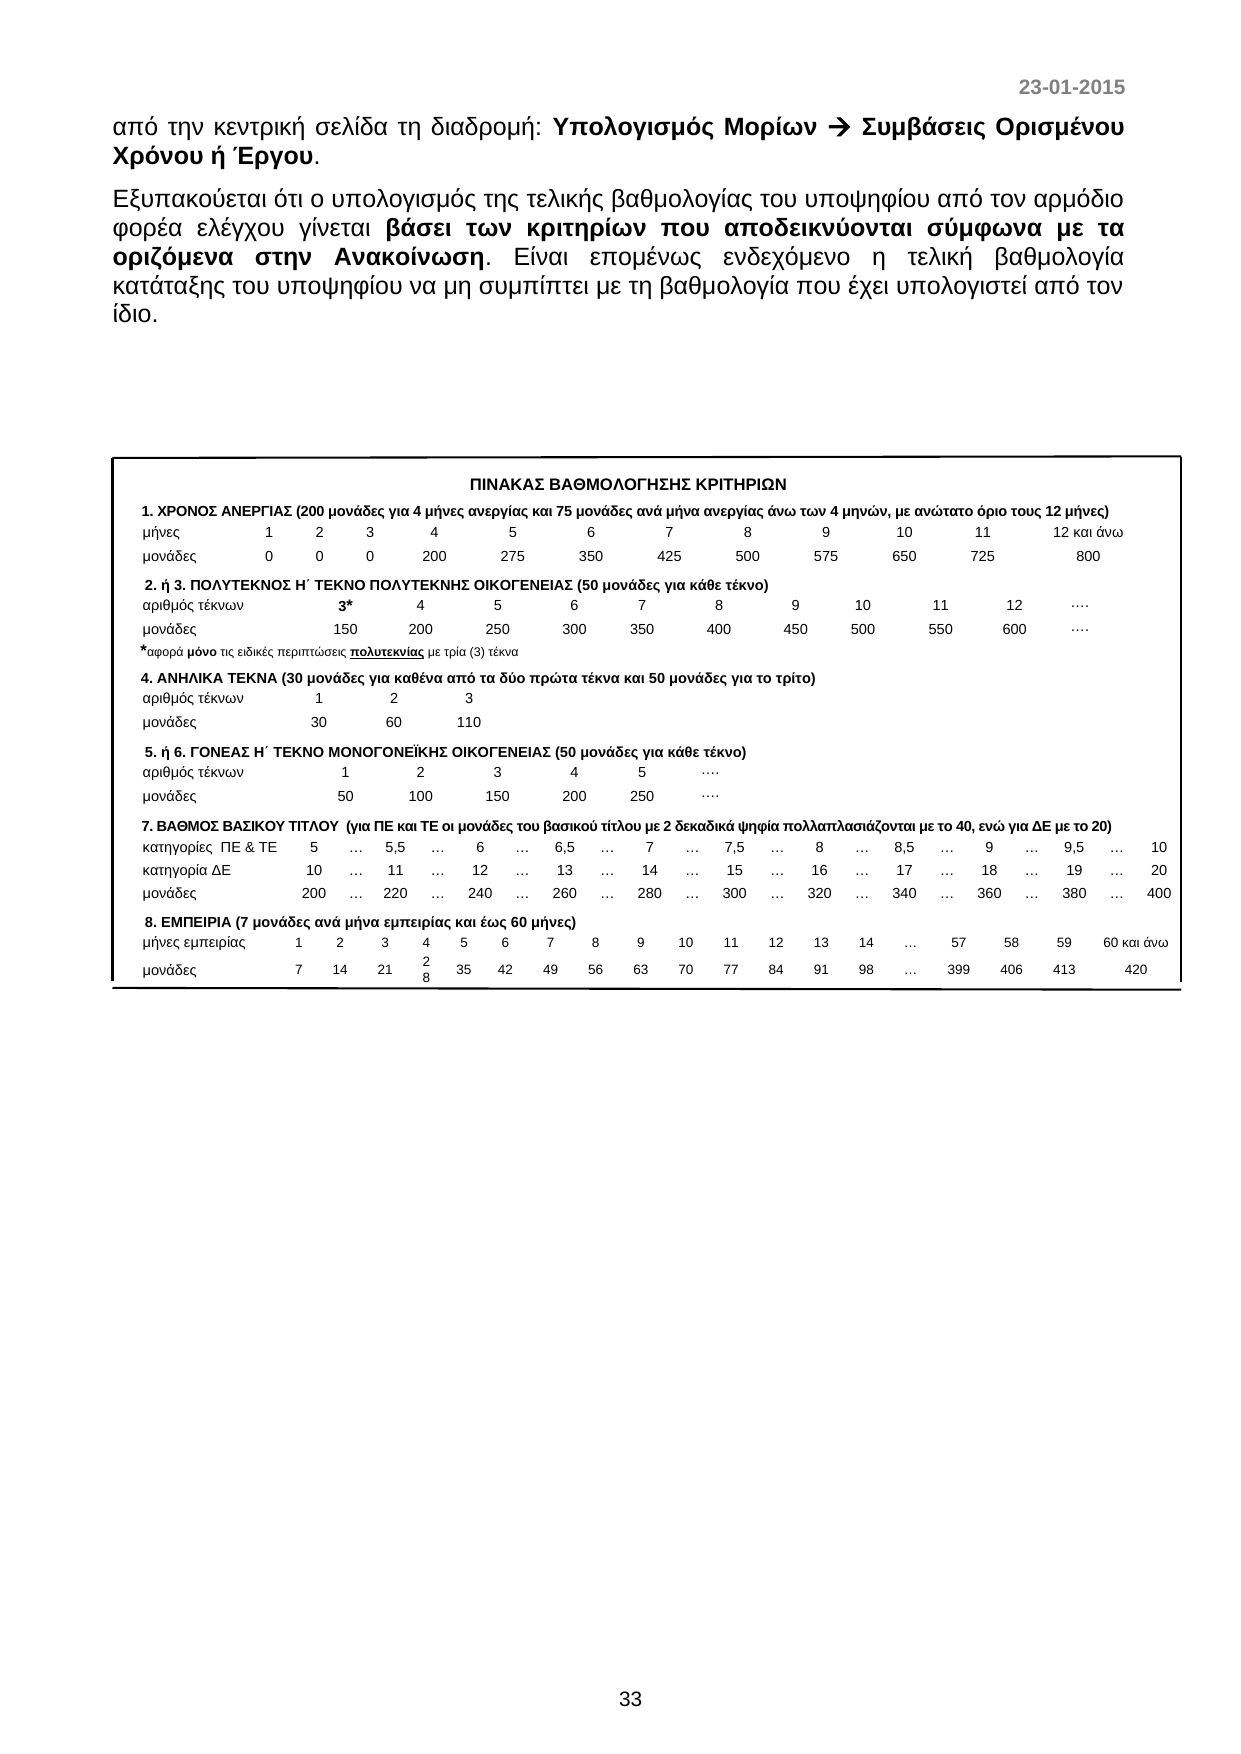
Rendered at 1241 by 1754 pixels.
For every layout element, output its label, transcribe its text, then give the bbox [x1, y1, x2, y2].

table_cell 84 [753, 954, 798, 985]
table_cell 300 [530, 617, 604, 641]
table_header 2 [356, 687, 431, 710]
table_header αριθμός τέκνων [131, 594, 308, 617]
table_header 7 [626, 834, 673, 857]
table_header 5 [456, 594, 530, 617]
table_cell 42 [483, 954, 528, 985]
table_cell 28 [408, 954, 445, 985]
table_header 10 [856, 520, 934, 543]
text 7. ΒΑΘΜΟΣ ΒΑΣΙΚΟΥ ΤΙΤΛΟΥ (για ΠΕ και ΤΕ οι μονάδες του βασικού τίτλου με 2 δεκαδικά ψηφία πολλαπλασιάζονται με το 40, ενώ για ΔΕ με το 20) [114, 817, 1125, 834]
text 1. ΧΡΟΝΟΣ ΑΝΕΡΓΙΑΣ (200 μονάδες για 4 μήνες ανεργίας και 75 μονάδες ανά μήνα ανεργίας άνω των 4 μηνών, με ανώτατο όριο τους 12 μήνες) [131, 503, 1125, 520]
table_header 5 [290, 834, 337, 857]
table_header 6 [543, 520, 621, 543]
table_header … [1013, 834, 1050, 857]
table_header 10 [663, 931, 708, 954]
table_header 57 [932, 931, 985, 954]
table_header 3* [309, 594, 382, 617]
text Εξυπακούεται ότι ο υπολογισμός της τελικής βαθμολογίας του υποψηφίου από τον αρμόδιο φορέα ελέγχου γίνεται βάσει των κριτηρίων που αποδεικνύονται σύμφωνα με τα οριζόμενα στην Ανακοίνωση. Είναι επομένως ενδεχόμενο η τελική βαθμολογία κατάταξης του υποψηφίου να μη συμπίπτει με τη βαθμολογία που έχει υπολογιστεί από τον ίδιο. [112, 184, 1125, 328]
table_cell 320 [796, 881, 843, 904]
table_header 11 [708, 931, 753, 954]
table_header 9,5 [1050, 834, 1098, 857]
table_cell 200 [386, 544, 464, 567]
table_cell μονάδες [131, 544, 234, 567]
table_cell … [338, 881, 372, 904]
table_header 9 [618, 931, 663, 954]
table_cell 200 [530, 784, 604, 808]
table_cell … [758, 881, 796, 904]
table_header 9 [778, 520, 856, 543]
table_header 12 [974, 594, 1048, 617]
table_cell … [758, 858, 796, 881]
table_cell … [1013, 881, 1050, 904]
table_cell 13 [541, 858, 588, 881]
table_header 11 [934, 520, 1012, 543]
table_header 4 [386, 520, 464, 543]
table_header 1 [280, 931, 317, 954]
table_cell μονάδες [131, 617, 308, 641]
table_cell 0 [285, 544, 335, 567]
table_header 2 [382, 760, 456, 784]
table_cell … [843, 881, 881, 904]
table_cell 260 [541, 881, 588, 904]
table_header …. [678, 760, 734, 784]
table_header μήνες [131, 520, 234, 543]
table_cell …. [1048, 617, 1104, 641]
table_cell … [1098, 858, 1135, 881]
table_cell 406 [985, 954, 1038, 985]
text *αφορά μόνο τις ειδικές περιπτώσεις πολυτεκνίας με τρία (3) τέκνα [114, 641, 1125, 660]
table_cell 63 [618, 954, 663, 985]
table_cell 400 [1135, 881, 1180, 904]
table_header 4 [382, 594, 456, 617]
table_header … [419, 834, 456, 857]
table_header 8 [573, 931, 618, 954]
table_cell 220 [372, 881, 419, 904]
table_cell 300 [711, 881, 758, 904]
table_cell μονάδες [131, 881, 290, 904]
table_header αριθμός τέκνων [131, 687, 281, 710]
table_header … [758, 834, 796, 857]
table_cell 425 [621, 544, 699, 567]
table_cell 500 [826, 617, 900, 641]
table_header 59 [1038, 931, 1090, 954]
table_cell 30 [281, 710, 356, 734]
table_header 5 [604, 760, 678, 784]
table_cell 11 [372, 858, 419, 881]
table_header 8,5 [881, 834, 928, 857]
table_header 1 [281, 687, 356, 710]
table_cell 275 [464, 544, 542, 567]
text 5. ή 6. ΓΟΝΕΑΣ Η΄ ΤΕΚΝΟ ΜΟΝΟΓΟΝΕΪΚΗΣ ΟΙΚΟΓΕΝΕΙΑΣ (50 μονάδες για κάθε τέκνο) [114, 743, 1125, 760]
table_cell 340 [881, 881, 928, 904]
table_header 6 [530, 594, 604, 617]
table_header 10 [826, 594, 900, 617]
table_header 4 [530, 760, 604, 784]
table_cell 15 [711, 858, 758, 881]
table_cell 21 [362, 954, 407, 985]
table_cell 575 [778, 544, 856, 567]
table_cell 600 [974, 617, 1048, 641]
table_header 3 [362, 931, 407, 954]
table_cell 49 [528, 954, 573, 985]
table_header 2 [317, 931, 362, 954]
table_cell 500 [699, 544, 777, 567]
table_cell 16 [796, 858, 843, 881]
table_cell μονάδες [131, 710, 281, 734]
table_header κατηγορίες ΠΕ & ΤΕ [131, 834, 290, 857]
table_cell 91 [798, 954, 843, 985]
table_cell … [1013, 858, 1050, 881]
table_cell 399 [932, 954, 985, 985]
table_cell … [673, 858, 711, 881]
table_cell 280 [626, 881, 673, 904]
table_header 1 [234, 520, 285, 543]
table_header 11 [900, 594, 973, 617]
table_header 1 [308, 760, 382, 784]
table_cell 400 [678, 617, 752, 641]
table_cell … [419, 858, 456, 881]
table_cell 350 [604, 617, 678, 641]
table_cell κατηγορία ΔΕ [131, 858, 290, 881]
table_cell 20 [1135, 858, 1180, 881]
table_header … [928, 834, 965, 857]
table_cell 380 [1050, 881, 1098, 904]
table_header 10 [1135, 834, 1180, 857]
table_header 8 [678, 594, 752, 617]
text ΠΙΝΑΚΑΣ ΒΑΘΜΟΛΟΓΗΣΗΣ ΚΡΙΤΗΡΙΩΝ [131, 474, 1125, 493]
table_cell 0 [335, 544, 386, 567]
table_header 14 [844, 931, 888, 954]
table_cell … [673, 881, 711, 904]
table_cell … [338, 858, 372, 881]
table_header 8 [796, 834, 843, 857]
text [112, 112, 1125, 170]
table_cell … [889, 954, 932, 985]
table_cell 150 [456, 784, 530, 808]
table_cell … [928, 881, 965, 904]
table_header …. [1048, 594, 1104, 617]
table_header 3 [431, 687, 506, 710]
table_cell 14 [317, 954, 362, 985]
table_cell 150 [309, 617, 382, 641]
table_header 7 [621, 520, 699, 543]
table_header 3 [335, 520, 386, 543]
table_cell 800 [1013, 544, 1145, 567]
table_cell … [504, 858, 541, 881]
table_cell 7 [280, 954, 317, 985]
table_cell μονάδες [131, 954, 280, 985]
table_cell … [843, 858, 881, 881]
table_header 13 [798, 931, 843, 954]
table_header … [338, 834, 372, 857]
table_header 9 [965, 834, 1013, 857]
table_cell 56 [573, 954, 618, 985]
table_cell μονάδες [131, 784, 308, 808]
table_header 6 [456, 834, 504, 857]
table_cell … [588, 858, 626, 881]
table_cell 250 [604, 784, 678, 808]
table_cell 250 [456, 617, 530, 641]
table_header 58 [985, 931, 1038, 954]
table_header 6,5 [541, 834, 588, 857]
table_cell 350 [543, 544, 621, 567]
text 2. ή 3. ΠΟΛΥΤΕΚΝΟΣ Η΄ ΤΕΚΝΟ ΠΟΛΥΤΕΚΝΗΣ ΟΙΚΟΓΕΝΕΙΑΣ (50 μονάδες για κάθε τέκνο) [114, 577, 1125, 594]
table_cell … [928, 858, 965, 881]
table_cell 12 [456, 858, 504, 881]
table_cell 200 [290, 881, 337, 904]
table_header 12 και άνω [1013, 520, 1145, 543]
table_cell 240 [456, 881, 504, 904]
table_cell … [419, 881, 456, 904]
table_header 5 [464, 520, 542, 543]
table_header 2 [285, 520, 335, 543]
table_cell … [1098, 881, 1135, 904]
table_cell 70 [663, 954, 708, 985]
table_cell 19 [1050, 858, 1098, 881]
table_cell 450 [752, 617, 826, 641]
table_cell 60 [356, 710, 431, 734]
table_header 12 [753, 931, 798, 954]
table_cell 35 [445, 954, 483, 985]
table_header … [588, 834, 626, 857]
table_cell … [588, 881, 626, 904]
table_header 8 [699, 520, 777, 543]
table_header 7,5 [711, 834, 758, 857]
table_cell 360 [965, 881, 1013, 904]
table_cell 77 [708, 954, 753, 985]
table_cell 14 [626, 858, 673, 881]
table_header 3 [456, 760, 530, 784]
table_header … [843, 834, 881, 857]
table_cell 550 [900, 617, 973, 641]
table_cell … [504, 881, 541, 904]
text 8. ΕΜΠΕΙΡΙΑ (7 μονάδες ανά μήνα εμπειρίας και έως 60 μήνες) [114, 914, 1125, 931]
table_cell …. [678, 784, 734, 808]
table_cell 413 [1038, 954, 1090, 985]
table_header … [504, 834, 541, 857]
table_header αριθμός τέκνων [131, 760, 308, 784]
table_cell 18 [965, 858, 1013, 881]
table_cell 420 [1090, 954, 1181, 985]
table_cell 110 [431, 710, 506, 734]
table_header 5,5 [372, 834, 419, 857]
table_header μήνες εμπειρίας [131, 931, 280, 954]
table_cell 50 [308, 784, 382, 808]
table_cell 650 [856, 544, 934, 567]
table_header 7 [604, 594, 678, 617]
table_header … [1098, 834, 1135, 857]
table_cell 98 [844, 954, 888, 985]
table_header 60 και άνω [1090, 931, 1180, 954]
table_cell 0 [234, 544, 285, 567]
table_header 4 [408, 931, 445, 954]
table_cell 10 [290, 858, 337, 881]
table_cell 17 [881, 858, 928, 881]
table_cell 100 [382, 784, 456, 808]
table_header 9 [752, 594, 826, 617]
table_header 6 [483, 931, 528, 954]
table_header 7 [528, 931, 573, 954]
text 4. ΑΝΗΛΙΚΑ ΤΕΚΝΑ (30 μονάδες για καθένα από τα δύο πρώτα τέκνα και 50 μονάδες για το τρίτο) [114, 670, 1125, 687]
table_cell 200 [382, 617, 456, 641]
table_header … [889, 931, 932, 954]
table_header … [673, 834, 711, 857]
table_header 5 [445, 931, 483, 954]
table_cell 725 [934, 544, 1012, 567]
